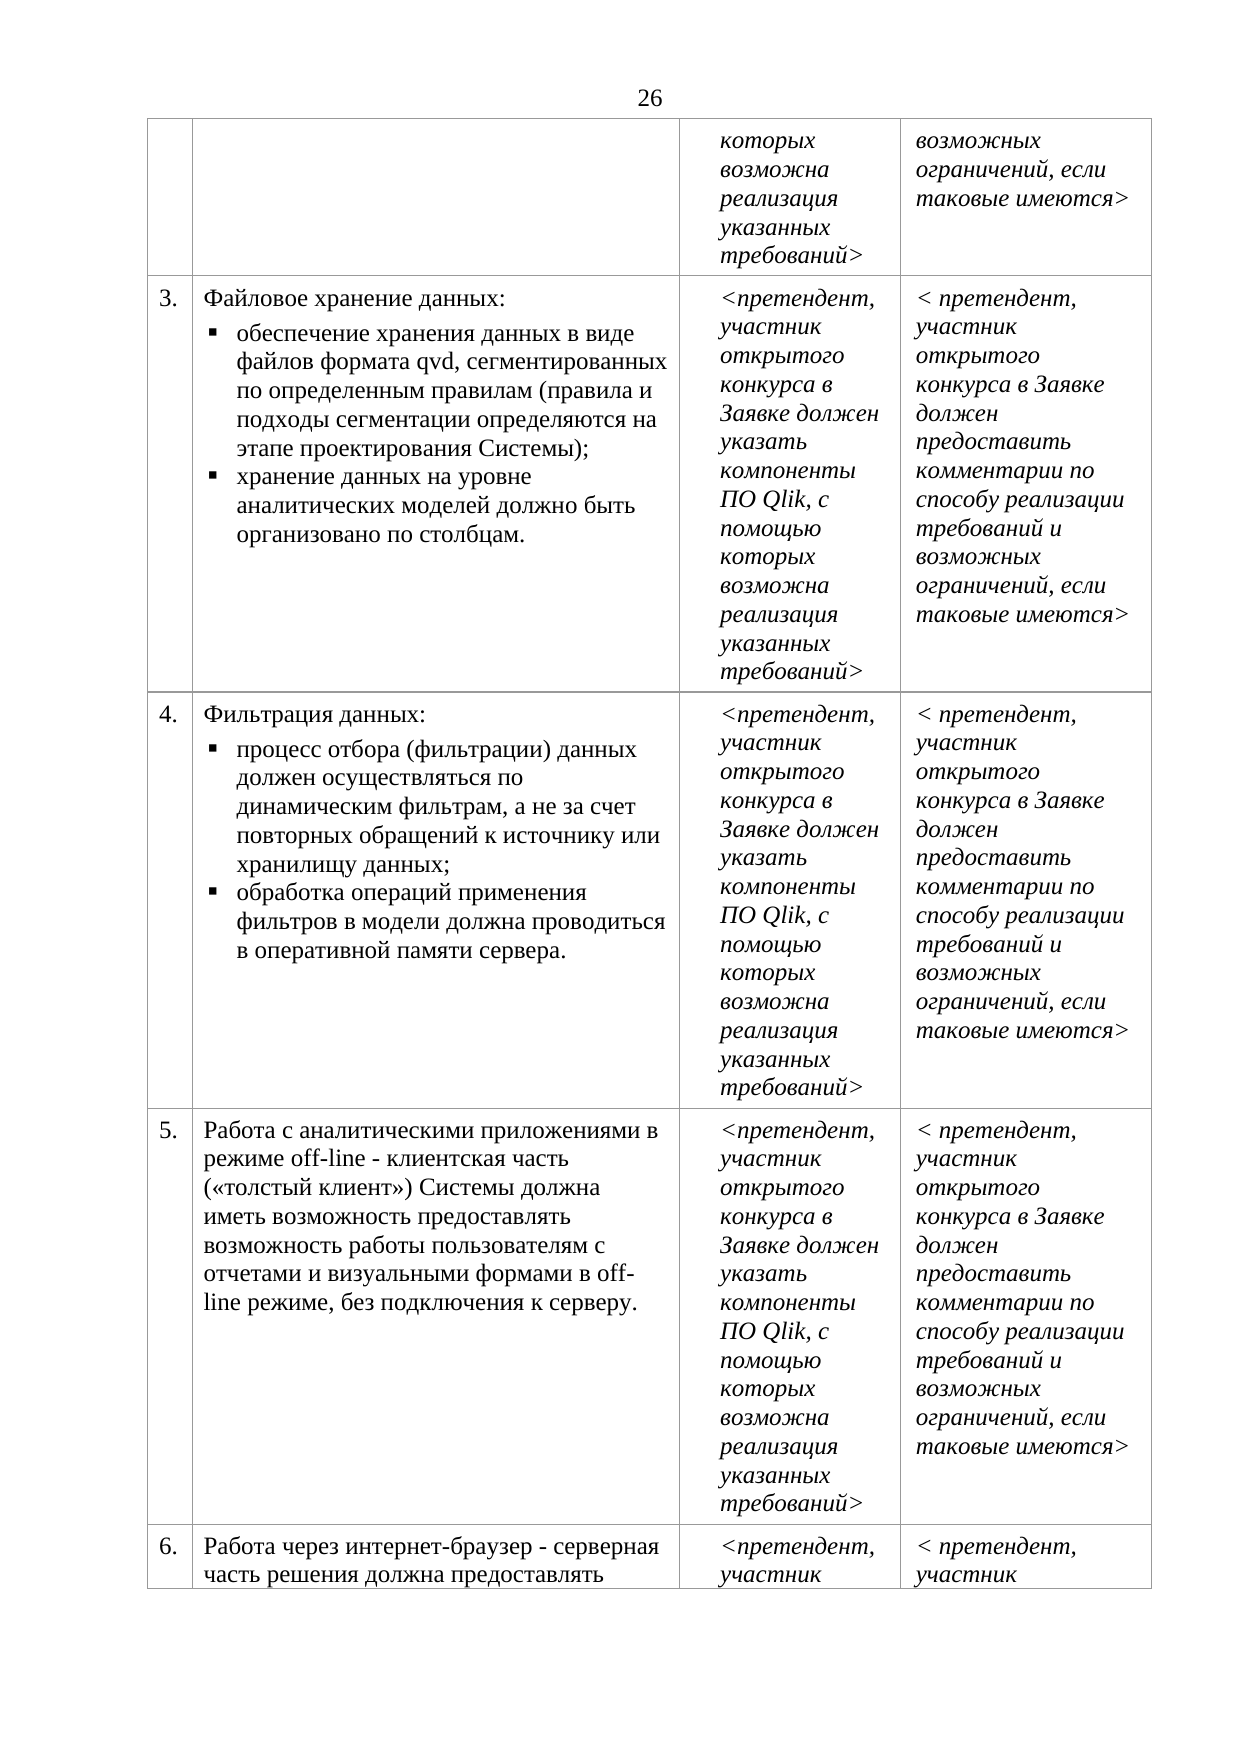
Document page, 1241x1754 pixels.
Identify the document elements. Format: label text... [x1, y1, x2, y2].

table_cell [148, 1525, 192, 1588]
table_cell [680, 119, 900, 275]
table_cell Файловое хранение данных: обеспечение хранения данных в виде файлов формата qvd, сегментированных по определенным правилам (правила и подходы сегментации определяются на этапе проектирования Системы); хранение данных на уровне аналитических моделей должно быть организовано по столбцам. [193, 276, 679, 691]
table_cell [148, 693, 192, 1107]
table_cell <претендент, участник открытого конкурса в Заявке должен указать компоненты ПО Qlik, с помощью которых возможна реализация указанных требований> [680, 693, 900, 1107]
table_cell <претендент, участник открытого конкурса в Заявке должен указать компоненты ПО Qlik, с помощью которых возможна реализация указанных требований> [680, 276, 900, 691]
table_cell Работа с аналитическими приложениями в режиме off-line - клиентская часть («толстый клиент») Системы должна иметь возможность предоставлять возможность работы пользователям с отчетами и визуальными формами в off-line режиме, без подключения к серверу. [193, 1109, 679, 1523]
table_cell [148, 119, 192, 275]
table_cell [148, 1109, 192, 1523]
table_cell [193, 119, 679, 275]
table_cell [193, 1525, 679, 1588]
table_cell <претендент, участник открытого конкурса в Заявке должен указать компоненты ПО Qlik, с помощью которых возможна реализация указанных требований> [680, 1109, 900, 1523]
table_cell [680, 1525, 900, 1588]
table_cell [148, 276, 192, 691]
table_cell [901, 119, 1151, 275]
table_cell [901, 1525, 1151, 1588]
table_cell Фильтрация данных: процесс отбора (фильтрации) данных должен осуществляться по динамическим фильтрам, а не за счет повторных обращений к источнику или хранилищу данных; обработка операций применения фильтров в модели должна проводиться в оперативной памяти сервера. [193, 693, 679, 1107]
